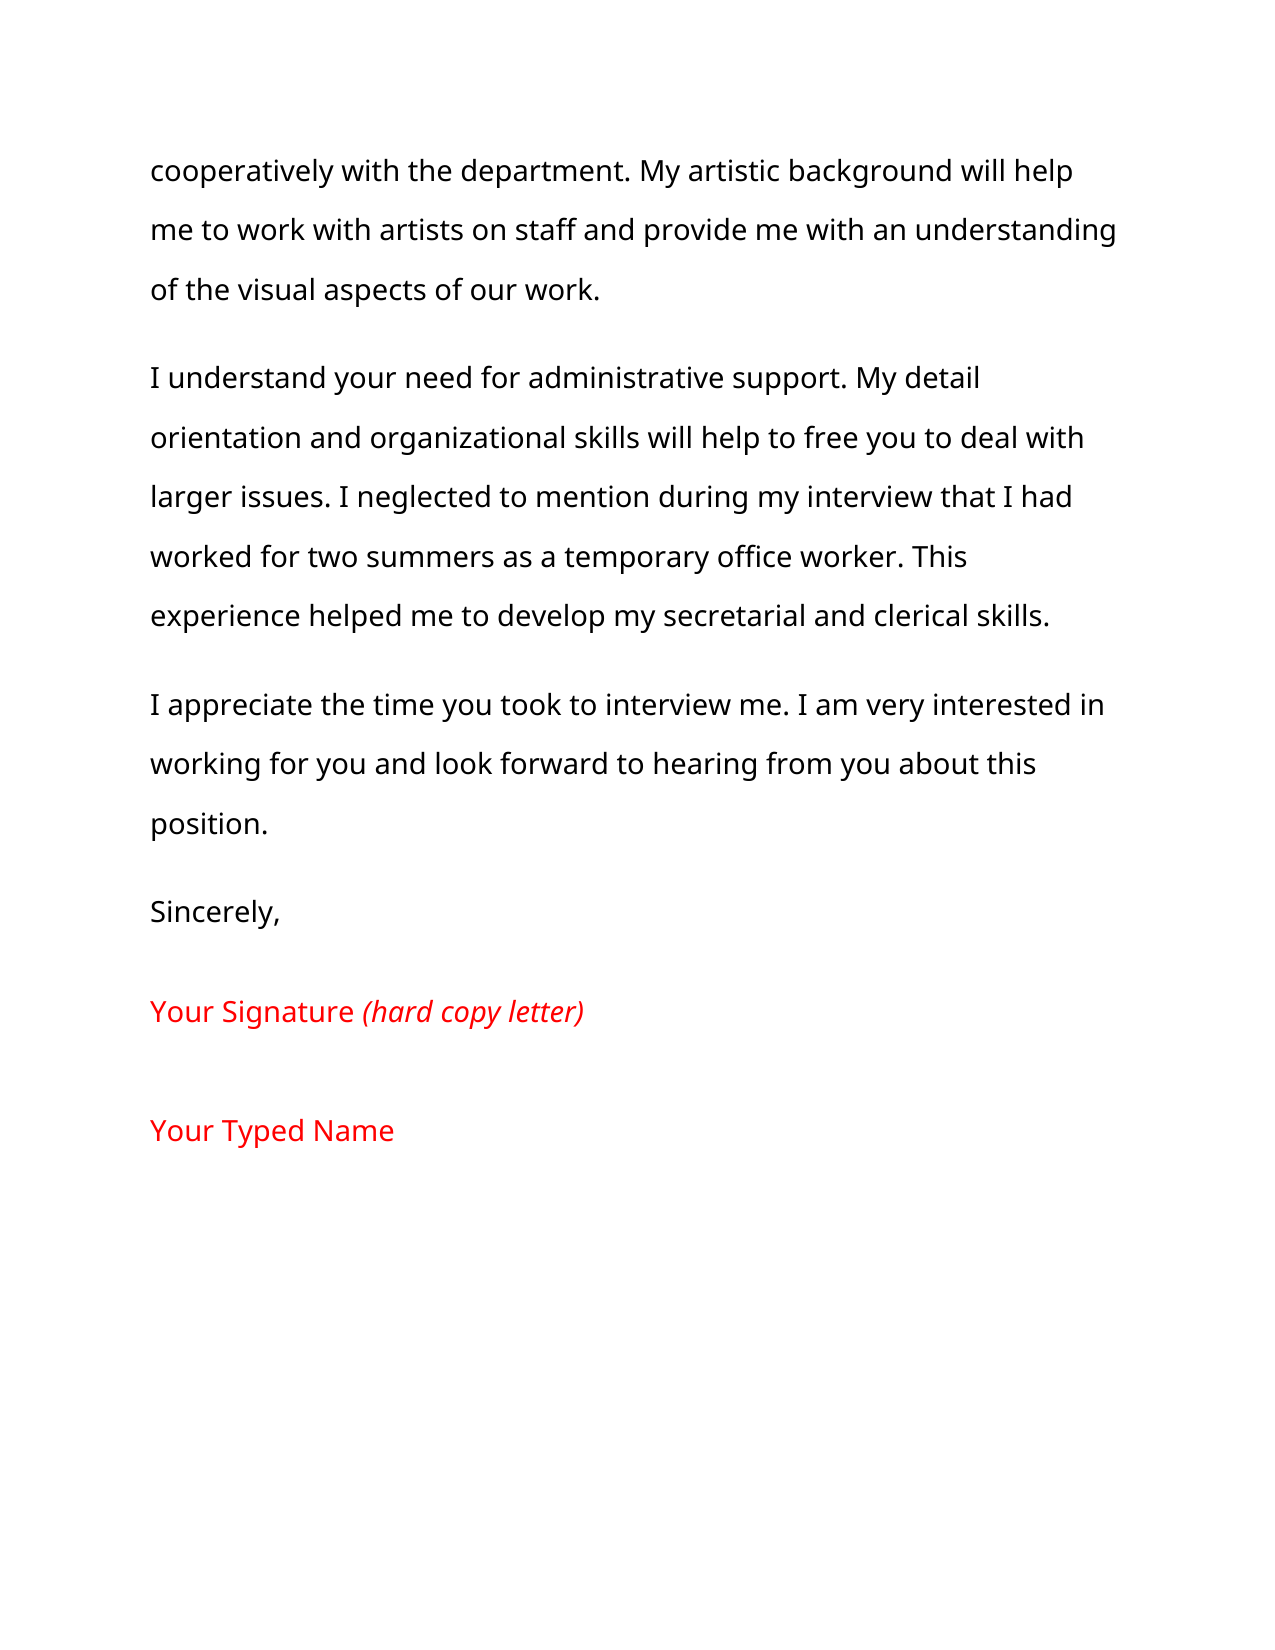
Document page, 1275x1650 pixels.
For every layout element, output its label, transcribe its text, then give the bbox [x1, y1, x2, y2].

text Sincerely, Your Signature (hard copy letter) Your Typed Name [150, 892, 1125, 1149]
text I understand your need for administrative support. My detail orientation and organizational skills will help to free you to deal with larger issues. I neglected to mention during my interview that I had worked for two summers as a temporary office worker. This experience helped me to develop my secretarial and clerical skills. [150, 358, 1125, 635]
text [150, 150, 1125, 309]
text I appreciate the time you took to interview me. I am very interested in working for you and look forward to hearing from you about this position. [150, 684, 1125, 843]
